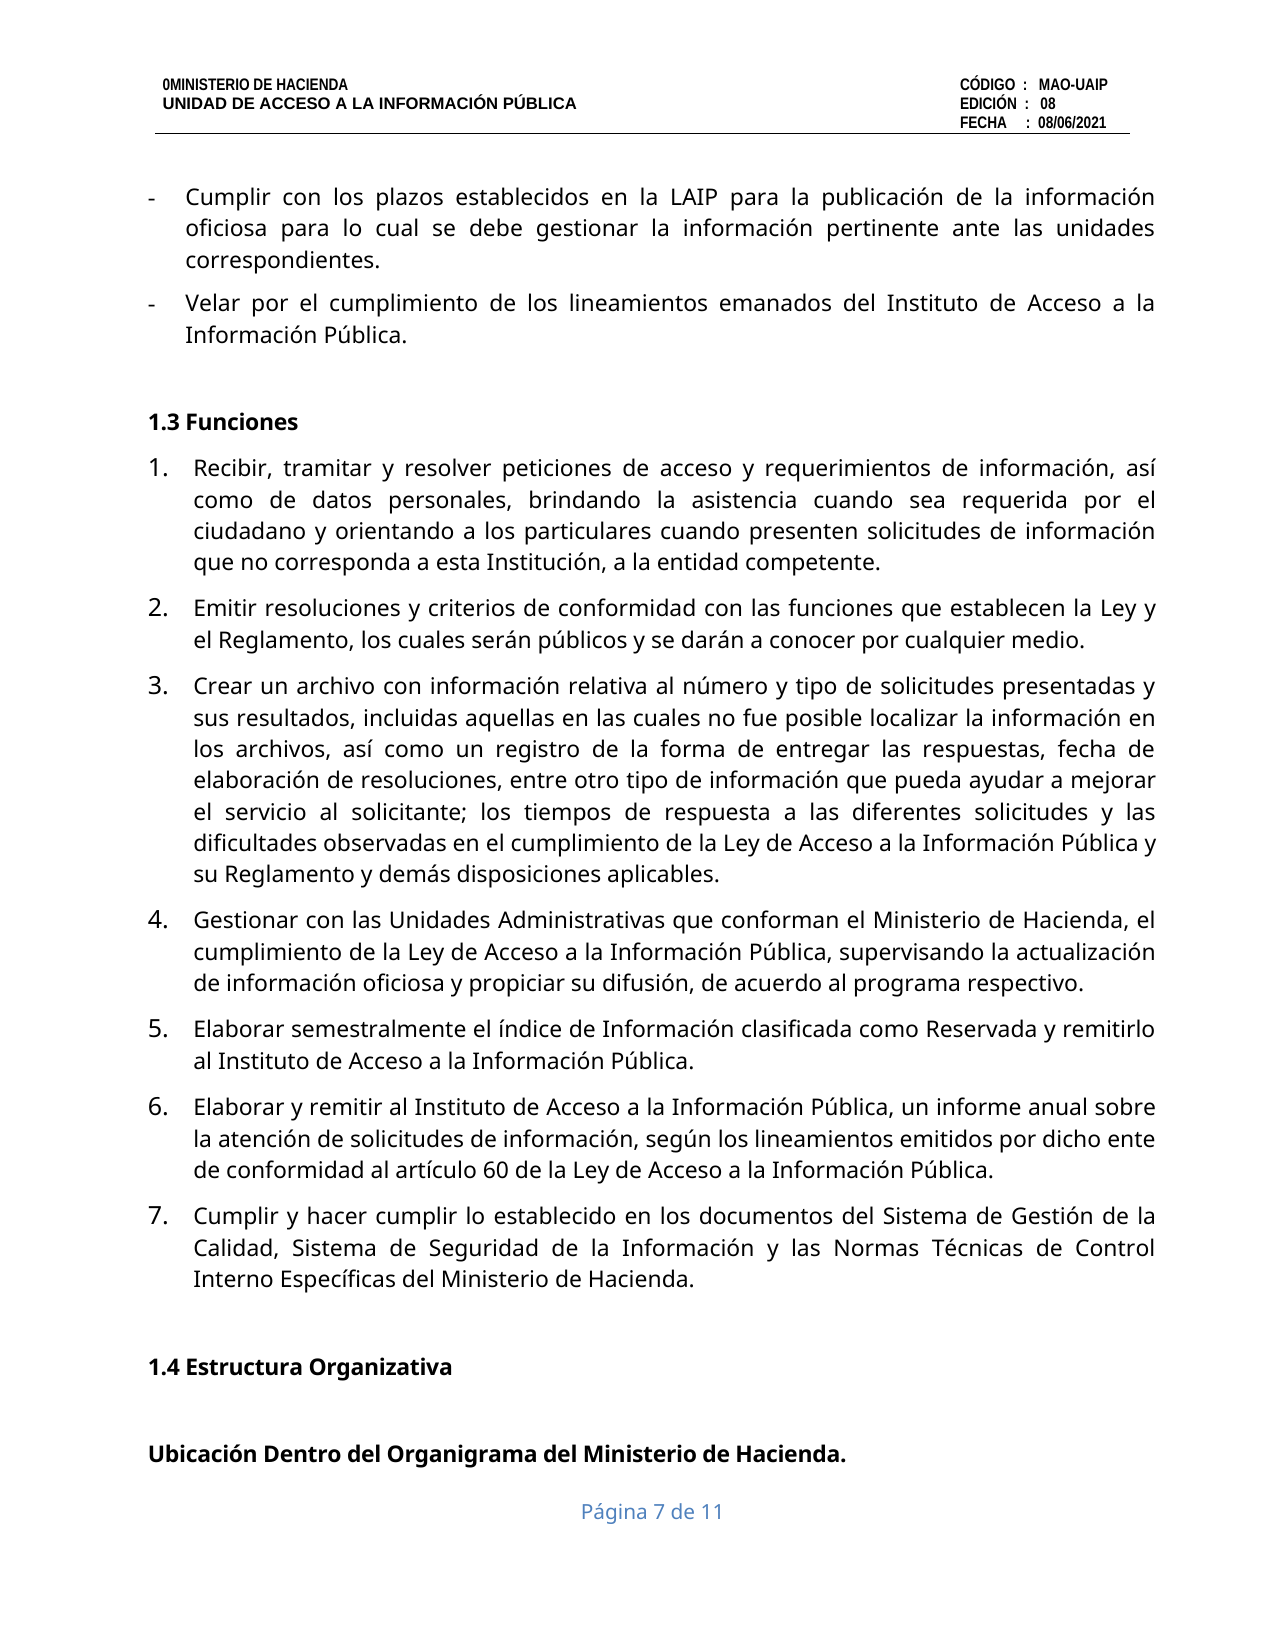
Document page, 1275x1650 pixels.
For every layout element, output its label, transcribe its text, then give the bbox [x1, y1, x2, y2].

text Ubicación Dentro del Organigrama del Ministerio de Hacienda. [148, 1438, 1157, 1469]
list Cumplir y hacer cumplir lo establecido en los documentos del Sistema de Gestión de la Calidad, Sistema de Seguridad de la Información y las Normas Técnicas de Control Interno Específicas del Ministerio de Hacienda. [148, 1198, 1157, 1294]
list Recibir, tramitar y resolver peticiones de acceso y requerimientos de información, así como de datos personales, brindando la asistencia cuando sea requerida por el ciudadano y orientando a los particulares cuando presenten solicitudes de información que no corresponda a esta Institución, a la entidad competente. [148, 450, 1157, 578]
list Gestionar con las Unidades Administrativas que conforman el Ministerio de Hacienda, el cumplimiento de la Ley de Acceso a la Información Pública, supervisando la actualización de información oficiosa y propiciar su difusión, de acuerdo al programa respectivo. [148, 902, 1157, 998]
text 1.4 Estructura Organizativa [148, 1351, 1157, 1382]
text 1.3 Funciones [148, 406, 1157, 437]
list Elaborar y remitir al Instituto de Acceso a la Información Pública, un informe anual sobre la atención de solicitudes de información, según los lineamientos emitidos por dicho ente de conformidad al artículo 60 de la Ley de Acceso a la Información Pública. [148, 1089, 1157, 1185]
list Crear un archivo con información relativa al número y tipo de solicitudes presentadas y sus resultados, incluidas aquellas en las cuales no fue posible localizar la información en los archivos, así como un registro de la forma de entregar las respuestas, fecha de elaboración de resoluciones, entre otro tipo de información que pueda ayudar a mejorar el servicio al solicitante; los tiempos de respuesta a las diferentes solicitudes y las dificultades observadas en el cumplimiento de la Ley de Acceso a la Información Pública y su Reglamento y demás disposiciones aplicables. [148, 668, 1157, 889]
list Elaborar semestralmente el índice de Información clasificada como Reservada y remitirlo al Instituto de Acceso a la Información Pública. [148, 1011, 1157, 1076]
list Velar por el cumplimiento de los lineamientos emanados del Instituto de Acceso a la Información Pública. [148, 287, 1157, 350]
list Cumplir con los plazos establecidos en la LAIP para la publicación de la información oficiosa para lo cual se debe gestionar la información pertinente ante las unidades correspondientes. [148, 181, 1157, 275]
list Emitir resoluciones y criterios de conformidad con las funciones que establecen la Ley y el Reglamento, los cuales serán públicos y se darán a conocer por cualquier medio. [148, 590, 1157, 655]
